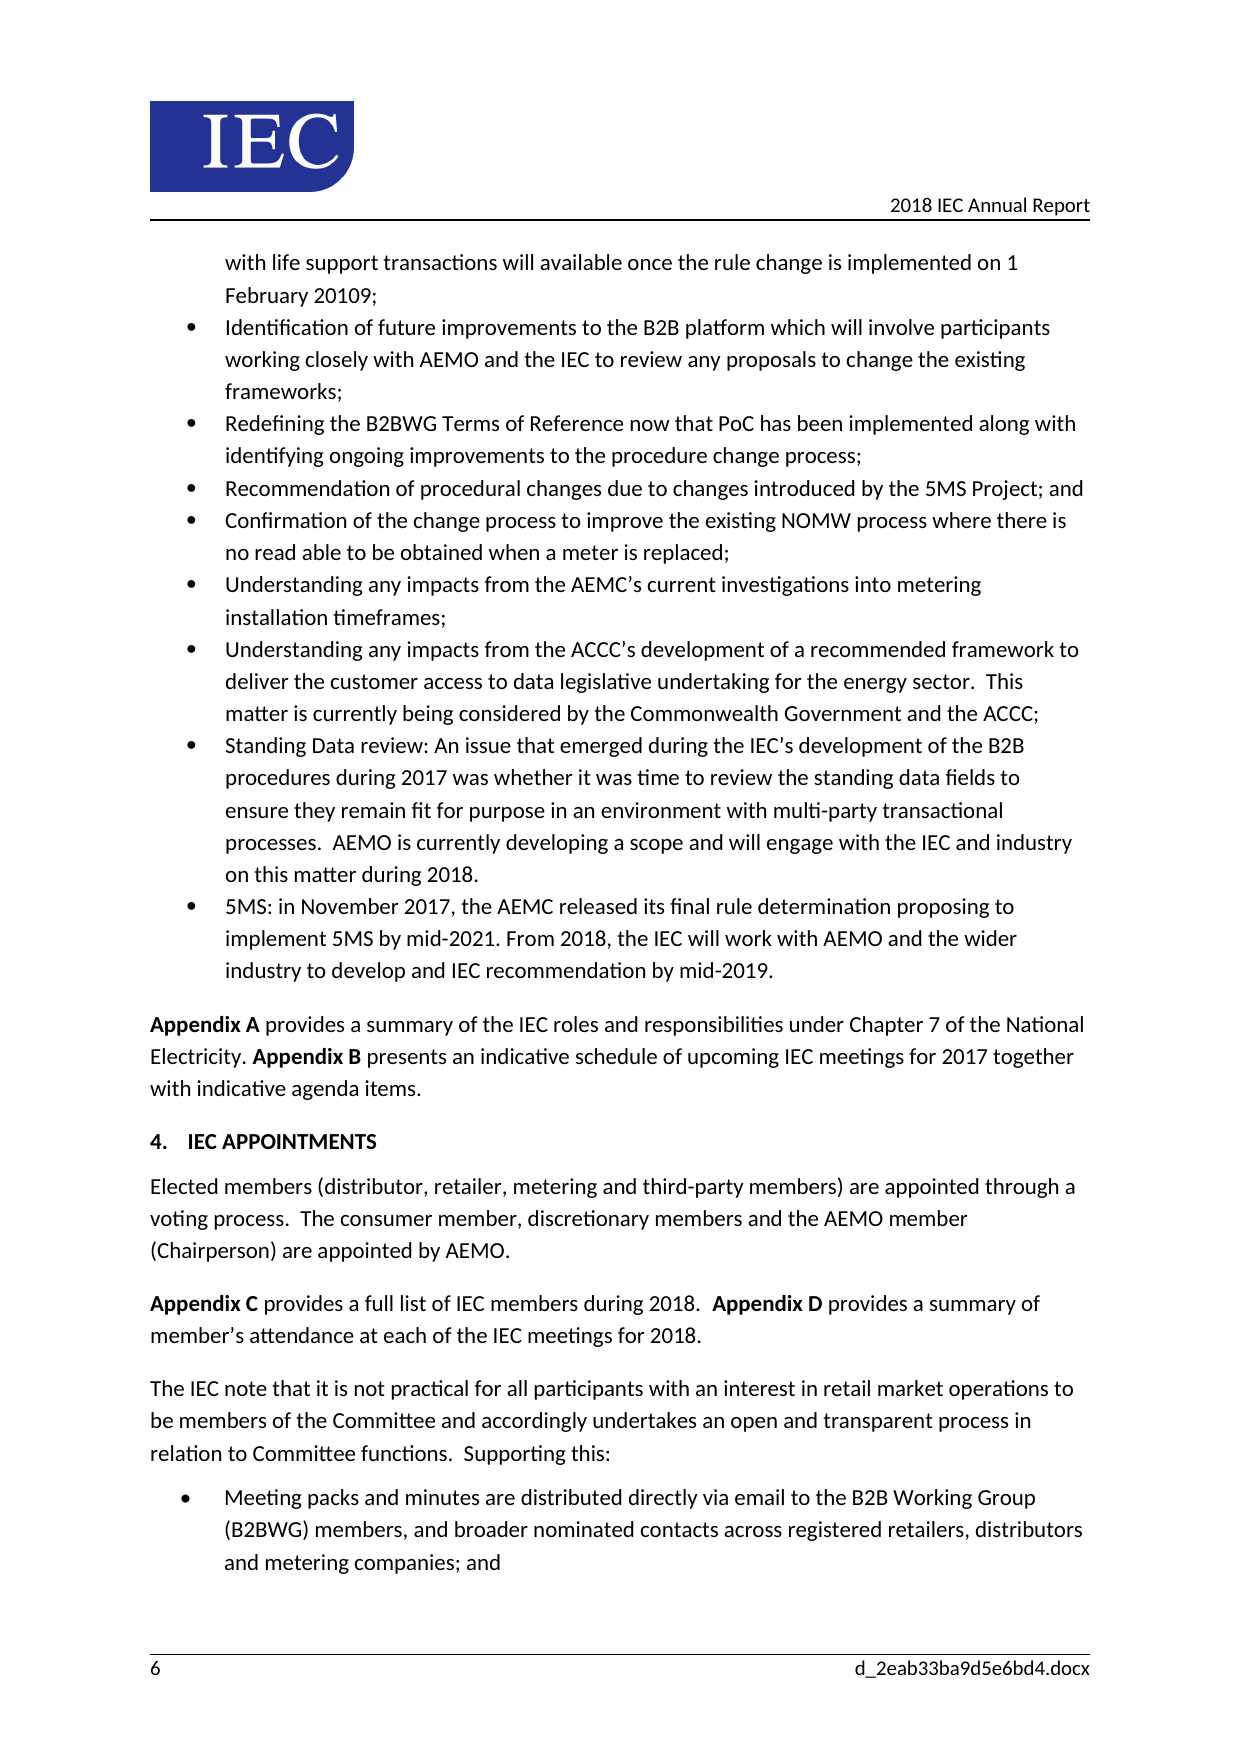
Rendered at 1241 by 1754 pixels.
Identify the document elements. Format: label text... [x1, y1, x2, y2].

list IEC APPOINTMENTS [150, 1127, 1090, 1155]
text The IEC note that it is not practical for all participants with an interest in retail market operations to be members of the Committee and accordingly undertakes an open and transparent process in relation to Committee functions. Supporting this: [150, 1374, 1090, 1467]
list Confirmation of the change process to improve the existing NOMW process where there is no read able to be obtained when a meter is replaced; [187, 506, 1090, 566]
list Identification of future improvements to the B2B platform which will involve participants working closely with AEMO and the IEC to review any proposals to change the existing frameworks; [187, 313, 1090, 405]
list 5MS: in November 2017, the AEMC released its final rule determination proposing to implement 5MS by mid-2021. From 2018, the IEC will work with AEMO and the wider industry to develop and IEC recommendation by mid-2019. [187, 892, 1090, 985]
list Standing Data review: An issue that emerged during the IEC’s development of the B2B procedures during 2017 was whether it was time to review the standing data fields to ensure they remain fit for purpose in an environment with multi-party transactional processes. AEMO is currently developing a scope and will engage with the IEC and industry on this matter during 2018. [187, 731, 1090, 888]
text • Meeting packs and minutes are distributed directly via email to the B2B Working Group (B2BWG) members, and broader nominated contacts across registered retailers, distributors and metering companies; and [179, 1483, 1090, 1576]
list Redefining the B2BWG Terms of Reference now that PoC has been implemented along with identifying ongoing improvements to the procedure change process; [187, 409, 1090, 470]
text Elected members (distributor, retailer, metering and third-party members) are appointed through a voting process. The consumer member, discretionary members and the AEMO member (Chairperson) are appointed by AEMO. [150, 1172, 1090, 1264]
list Understanding any impacts from the ACCC’s development of a recommended framework to deliver the customer access to data legislative undertaking for the energy sector. This matter is currently being considered by the Commonwealth Government and the ACCC; [187, 635, 1090, 727]
text Appendix A provides a summary of the IEC roles and responsibilities under Chapter 7 of the National Electricity. Appendix B presents an indicative schedule of upcoming IEC meetings for 2017 together with indicative agenda items. [150, 1010, 1090, 1102]
picture [150, 101, 354, 192]
text Appendix C provides a full list of IEC members during 2018. Appendix D provides a summary of member’s attendance at each of the IEC meetings for 2018. [150, 1289, 1090, 1349]
list Recommendation of procedural changes due to changes introduced by the 5MS Project; and [187, 474, 1090, 502]
list Understanding any impacts from the AEMC’s current investigations into metering installation timeframes; [187, 570, 1090, 631]
